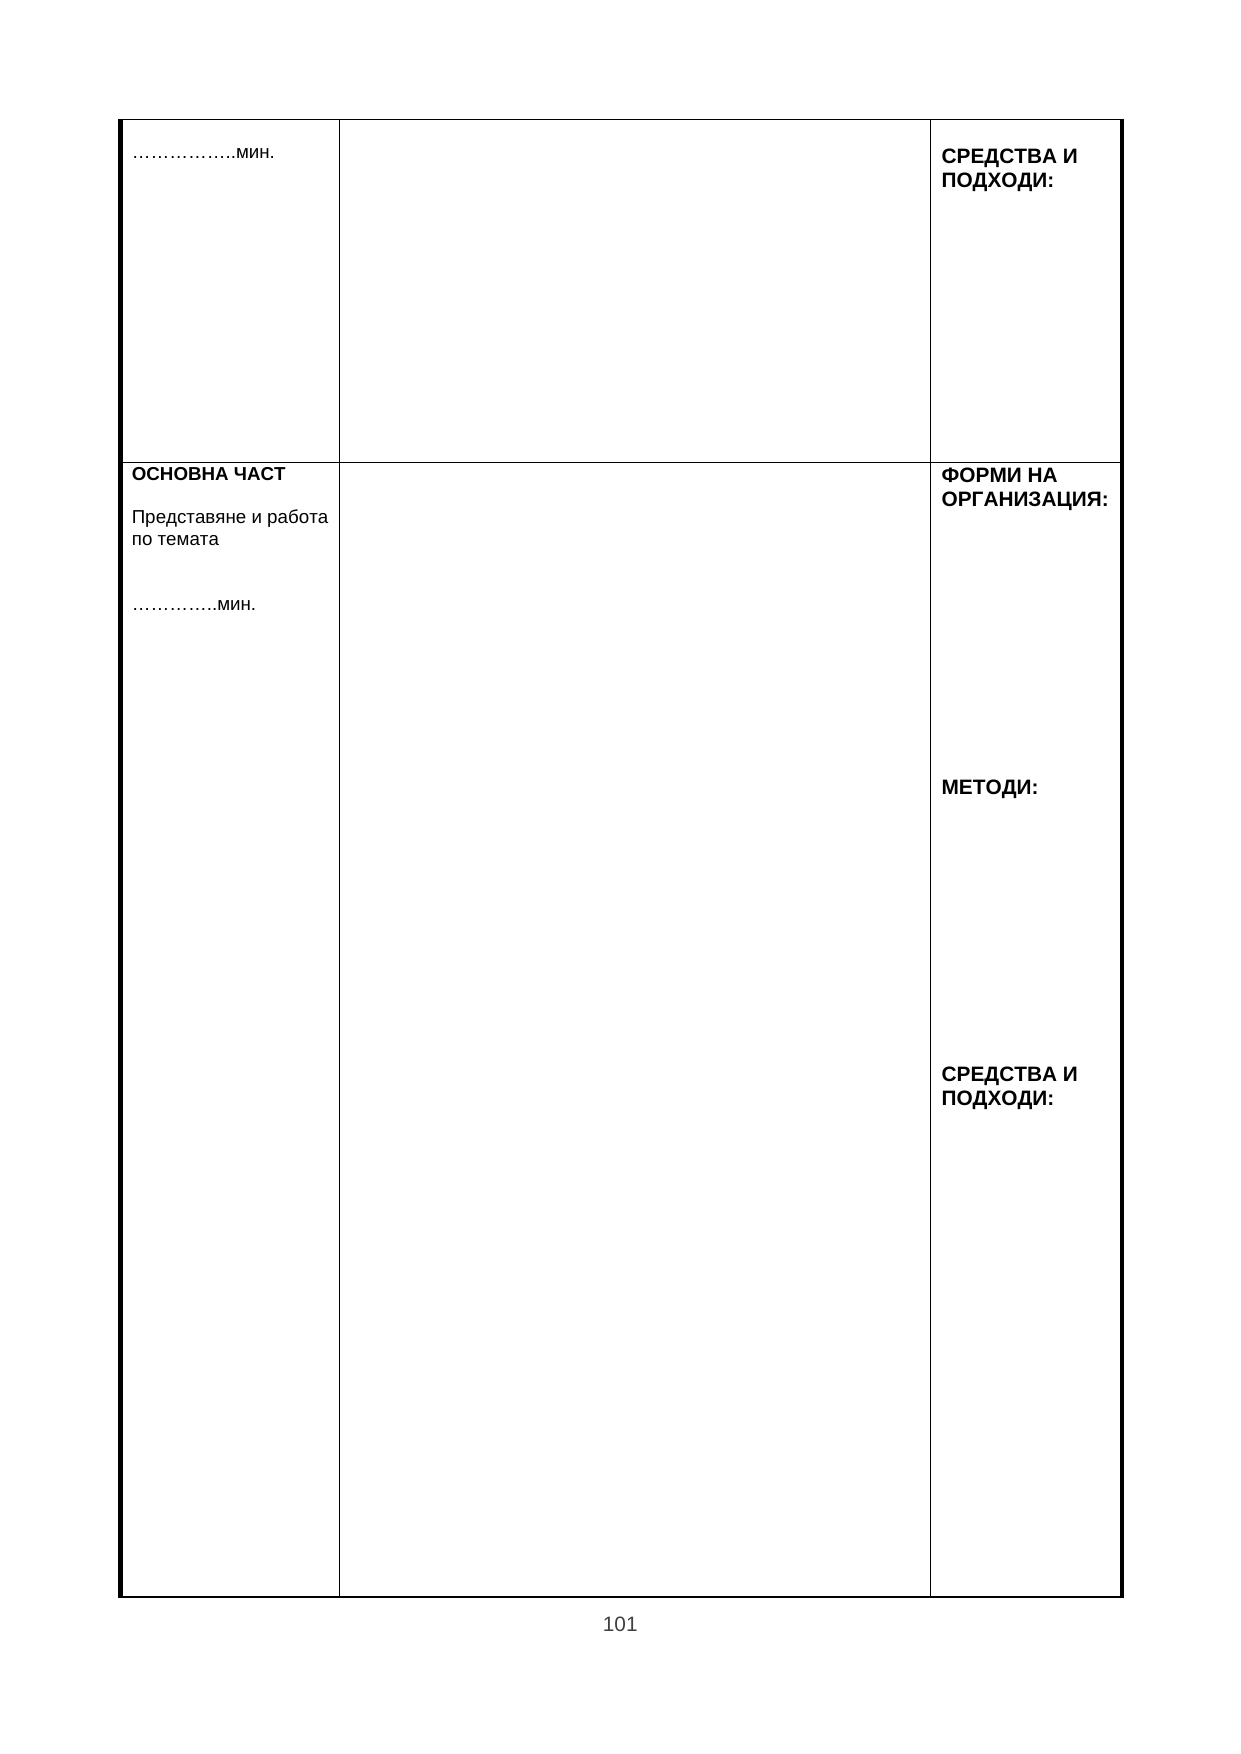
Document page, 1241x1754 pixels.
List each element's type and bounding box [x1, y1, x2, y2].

table_cell [931, 463, 1120, 1596]
table_cell [931, 120, 1120, 462]
table_cell [340, 463, 930, 1596]
table_cell [340, 120, 930, 462]
table_cell [123, 120, 339, 462]
table_cell [123, 463, 339, 1596]
